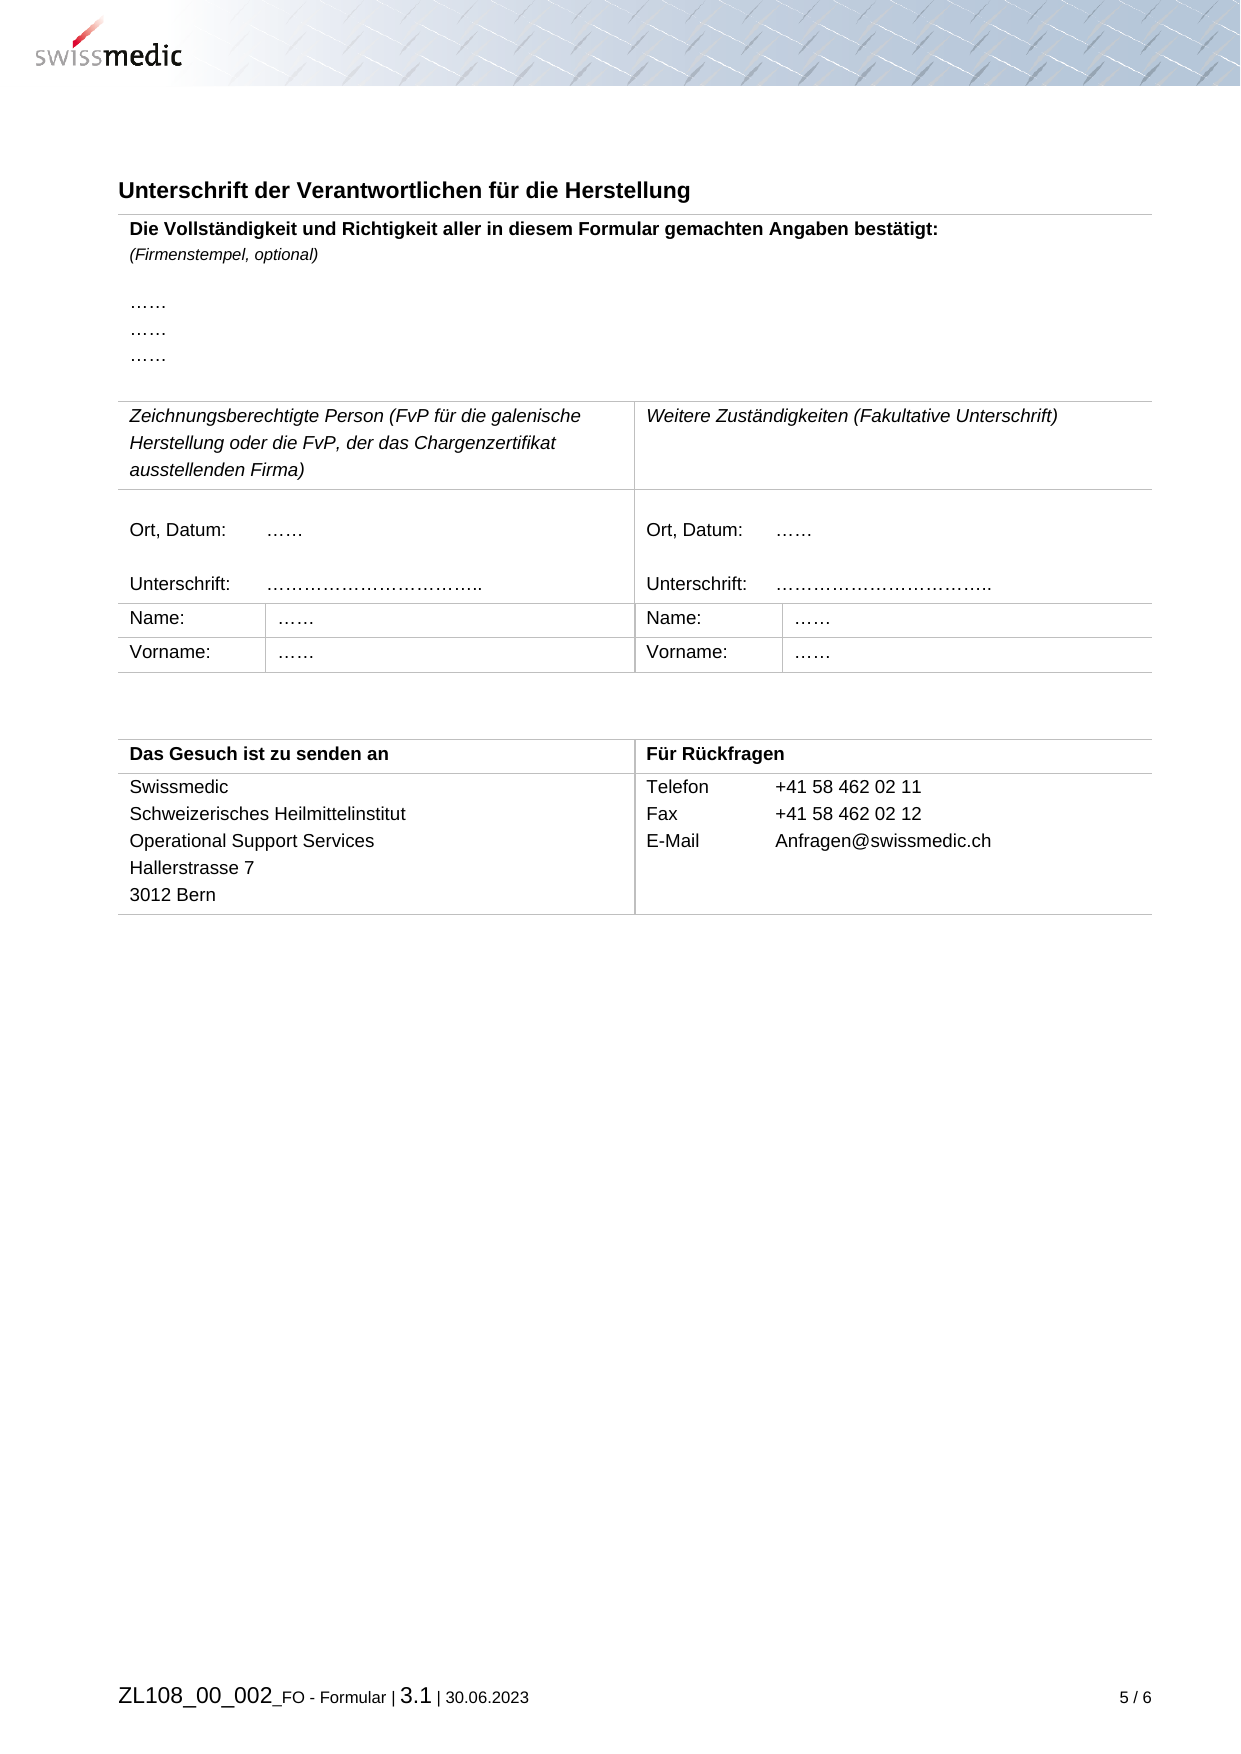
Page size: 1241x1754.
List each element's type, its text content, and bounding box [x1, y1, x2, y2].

table_cell [266, 638, 634, 672]
table_header Die Vollständigkeit und Richtigkeit aller in diesem Formular gemachten Angaben bestätigt: (Firmenstempel, optional) [118, 215, 1152, 401]
text Unterschrift der Verantwortlichen für die Herstellung [118, 177, 1152, 203]
table_cell Zeichnungsberechtigte Person (FvP für die galenische Herstellung oder die FvP, der das Chargenzertifikat ausstellenden Firma) [118, 402, 634, 488]
table_cell Vorname: [636, 638, 782, 672]
table_cell Name: [636, 604, 782, 637]
picture [0, 0, 1241, 87]
table_cell [783, 604, 1152, 637]
table_cell [266, 604, 634, 637]
table_cell Vorname: [118, 638, 265, 672]
table_cell Name: [118, 604, 265, 637]
table_cell Weitere Zuständigkeiten (Fakultative Unterschrift) [635, 402, 1152, 488]
table_cell Ort, Datum: Unterschrift: …………………………….. [118, 490, 634, 603]
table_cell Ort, Datum: Unterschrift: …………………………….. [635, 490, 1152, 603]
table_header Das Gesuch ist zu senden an [118, 740, 634, 772]
table_cell Telefon +41 58 462 02 11 Fax +41 58 462 02 12 E-Mail Anfragen@swissmedic.ch [636, 774, 1152, 914]
table_header Für Rückfragen [636, 740, 1152, 772]
table_cell Swissmedic Schweizerisches Heilmittelinstitut Operational Support Services Hallerstrasse 7 3012 Bern [118, 774, 634, 914]
table_cell [783, 638, 1152, 672]
